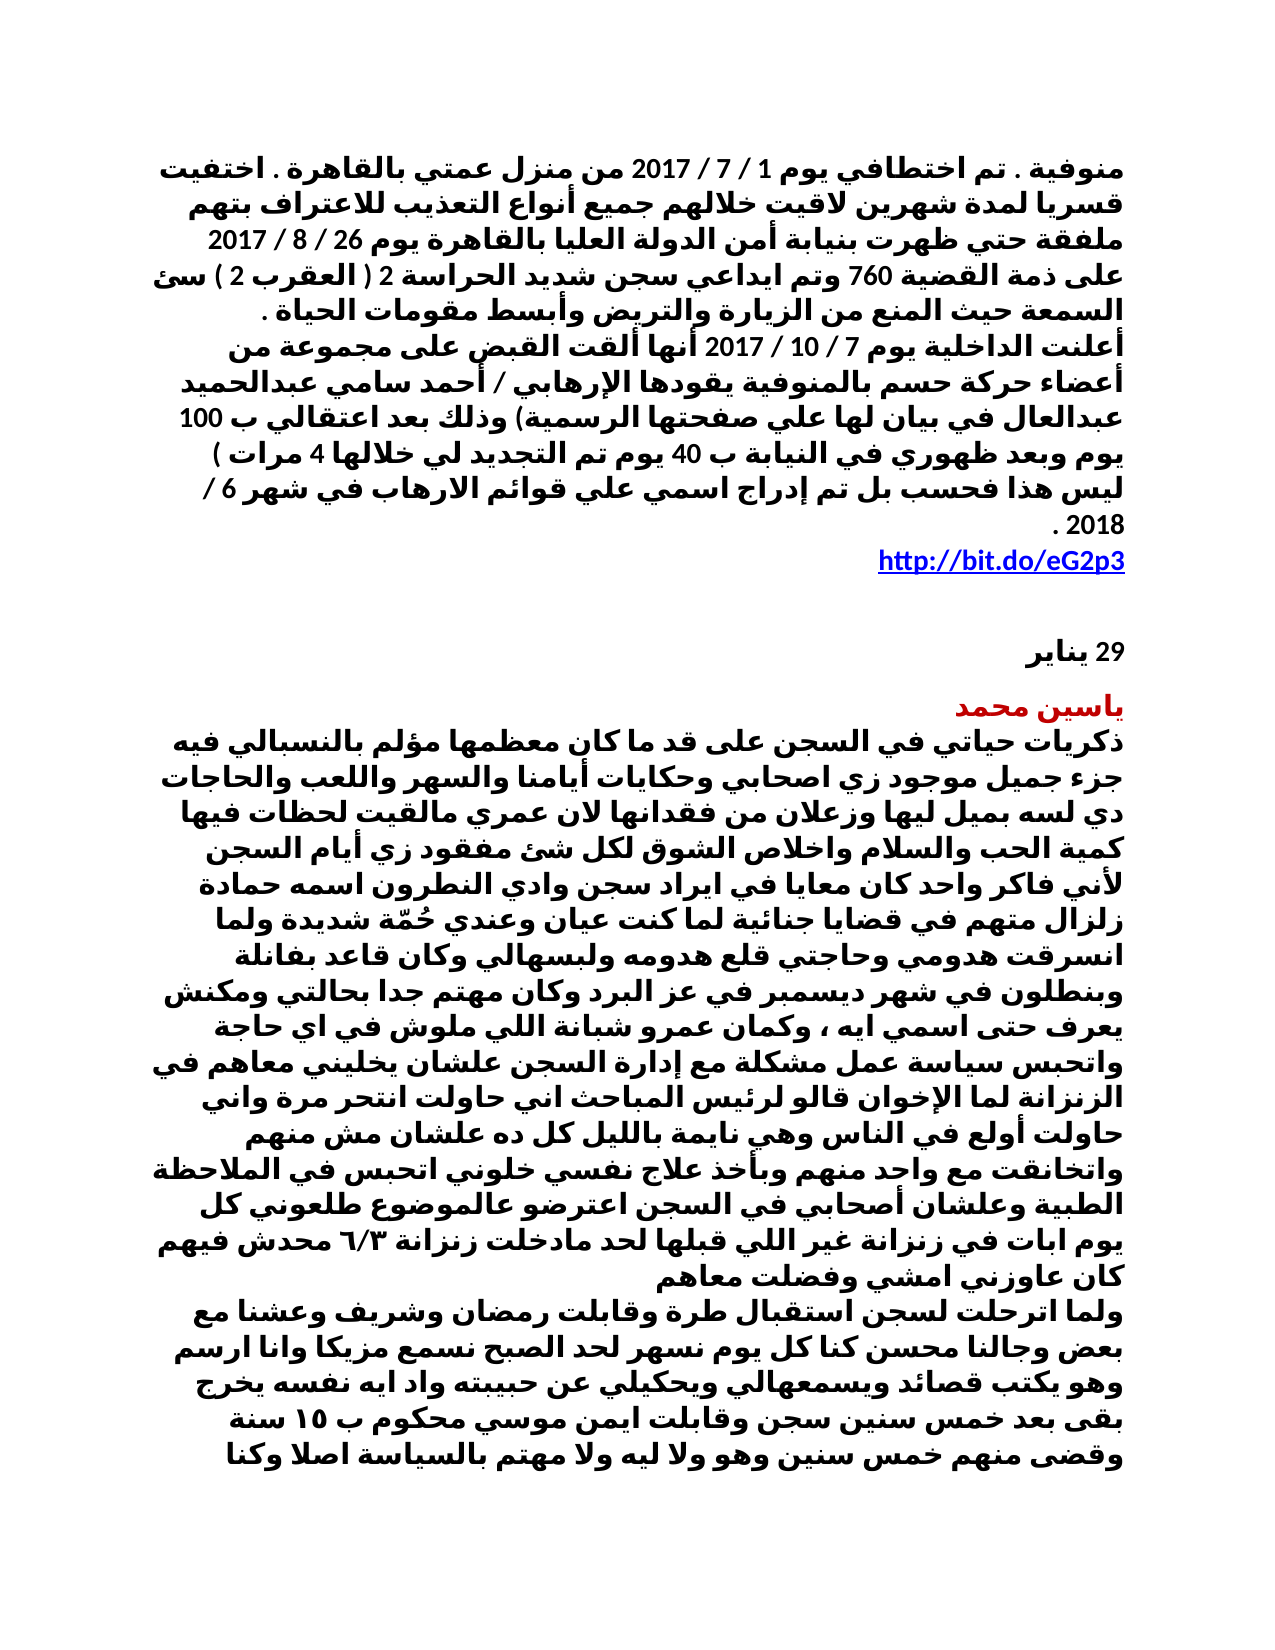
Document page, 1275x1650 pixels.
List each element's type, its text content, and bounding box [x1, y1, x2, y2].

text ليس هذا فحسب بل تم إدراج اسمي علي قوائم الارهاب في شهر 6 / 2018 . [150, 471, 1125, 542]
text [150, 150, 1125, 328]
text أعلنت الداخلية يوم 7 / 10 / 2017 أنها ألقت القبض على مجموعة من أعضاء حركة حسم بالمنوفية يقودها الإرهابي / أحمد سامي عبدالحميد عبدالعال في بيان لها علي صفحتها الرسمية) وذلك بعد اعتقالي ب 100 يوم وبعد ظهوري في النيابة ب 40 يوم تم التجديد لي خلالها 4 مرات ) [150, 328, 1125, 471]
text ياسين محمد [150, 688, 1125, 723]
text ذكريات حياتي في السجن على قد ما كان معظمها مؤلم بالنسبالي فيه جزء جميل موجود زي اصحابي وحكايات أيامنا والسهر واللعب والحاجات دي لسه بميل ليها وزعلان من فقدانها لان عمري مالقيت لحظات فيها كمية الحب والسلام واخلاص الشوق لكل شئ مفقود زي أيام السجن لأني فاكر واحد كان معايا في ايراد سجن وادي النطرون اسمه حمادة زلزال متهم في قضايا جنائية لما كنت عيان وعندي حُمّة شديدة ولما انسرقت هدومي وحاجتي قلع هدومه ولبسهالي وكان قاعد بفانلة وبنطلون في شهر ديسمبر في عز البرد وكان مهتم جدا بحالتي ومكنش يعرف حتى اسمي ايه ، وكمان عمرو شبانة اللي ملوش في اي حاجة واتحبس سياسة عمل مشكلة مع إدارة السجن علشان يخليني معاهم في الزنزانة لما الإخوان قالو لرئيس المباحث اني حاولت انتحر مرة واني حاولت أولع في الناس وهي نايمة بالليل كل ده علشان مش منهم واتخانقت مع واحد منهم وبأخذ علاج نفسي خلوني اتحبس في الملاحظة الطبية وعلشان أصحابي في السجن اعترضو عالموضوع طلعوني كل يوم ابات في زنزانة غير اللي قبلها لحد مادخلت زنزانة ٦/٣ محدش فيهم كان عاوزني امشي وفضلت معاهم [150, 723, 1125, 1293]
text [150, 1293, 1125, 1471]
text http://bit.do/eG2p3 [150, 542, 1125, 577]
text 29 يناير [150, 633, 1125, 668]
